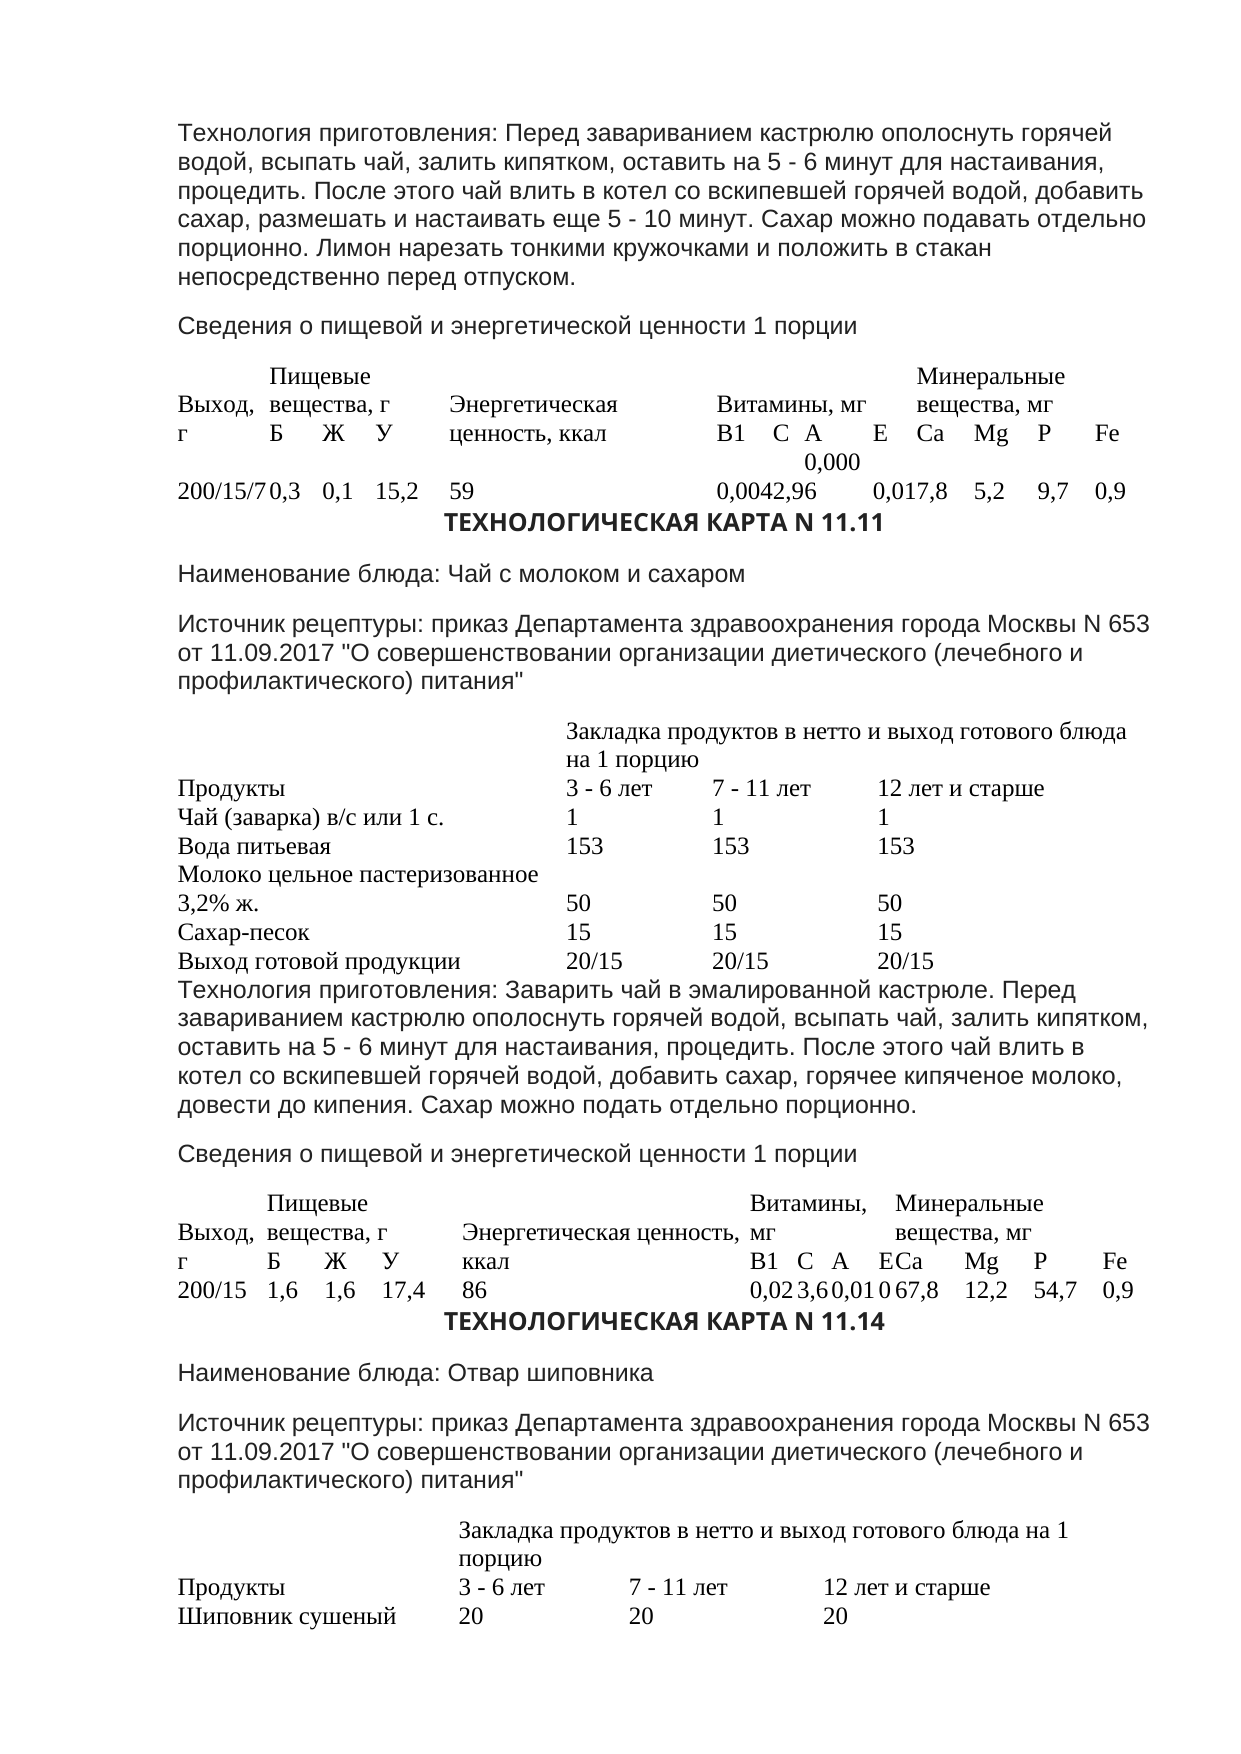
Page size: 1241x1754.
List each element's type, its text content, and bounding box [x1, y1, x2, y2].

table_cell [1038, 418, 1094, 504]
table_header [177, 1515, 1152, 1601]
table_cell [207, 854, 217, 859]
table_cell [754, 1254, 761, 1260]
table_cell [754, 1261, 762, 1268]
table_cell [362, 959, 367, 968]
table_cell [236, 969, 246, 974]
text ТЕХНОЛОГИЧЕСКАЯ КАРТА N 11.14 [177, 1303, 1152, 1338]
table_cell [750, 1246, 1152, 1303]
text Технология приготовления: Заварить чай в эмалированной кастрюле. Перед завариванием кастрюлю ополоснуть горячей водой, всыпать чай, залить кипятком, оставить на 5 - 6 минут для настаивания, процедить. После этого чай влить в котел со вскипевшей горячей водой, добавить сахар, горячее кипяченое молоко, довести до кипения. Сахар можно подать отдельно порционно. [177, 974, 1152, 1118]
text Наименование блюда: Чай с молоком и сахаром [177, 559, 1152, 588]
text Источник рецептуры: приказ Департамента здравоохранения города Москвы N 653 от 11.09.2017 "О совершенствовании организации диетического (лечебного и профилактического) питания" [177, 1408, 1152, 1494]
text ТЕХНОЛОГИЧЕСКАЯ КАРТА N 11.11 [177, 504, 1152, 539]
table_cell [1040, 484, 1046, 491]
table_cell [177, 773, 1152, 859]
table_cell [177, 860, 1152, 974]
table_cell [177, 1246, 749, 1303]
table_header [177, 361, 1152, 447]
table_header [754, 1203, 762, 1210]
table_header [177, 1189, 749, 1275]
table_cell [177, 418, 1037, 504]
text Сведения о пищевой и энергетической ценности 1 порции [177, 311, 1152, 340]
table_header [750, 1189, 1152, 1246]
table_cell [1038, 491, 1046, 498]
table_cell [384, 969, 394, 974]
text Сведения о пищевой и энергетической ценности 1 порции [177, 1139, 1152, 1168]
text Источник рецептуры: приказ Департамента здравоохранения города Москвы N 653 от 11.09.2017 "О совершенствовании организации диетического (лечебного и профилактического) питания" [177, 609, 1152, 695]
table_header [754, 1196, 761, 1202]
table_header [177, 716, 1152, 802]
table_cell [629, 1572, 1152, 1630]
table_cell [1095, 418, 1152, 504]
text Технология приготовления: Перед завариванием кастрюлю ополоснуть горячей водой, всыпать чай, залить кипятком, оставить на 5 - 6 минут для настаивания, процедить. После этого чай влить в котел со вскипевшей горячей водой, добавить сахар, размешать и настаивать еще 5 - 10 минут. Сахар можно подавать отдельно порционно. Лимон нарезать тонкими кружочками и положить в стакан непосредственно перед отпуском. [177, 118, 1152, 291]
text Наименование блюда: Отвар шиповника [177, 1358, 1152, 1387]
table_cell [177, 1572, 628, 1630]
